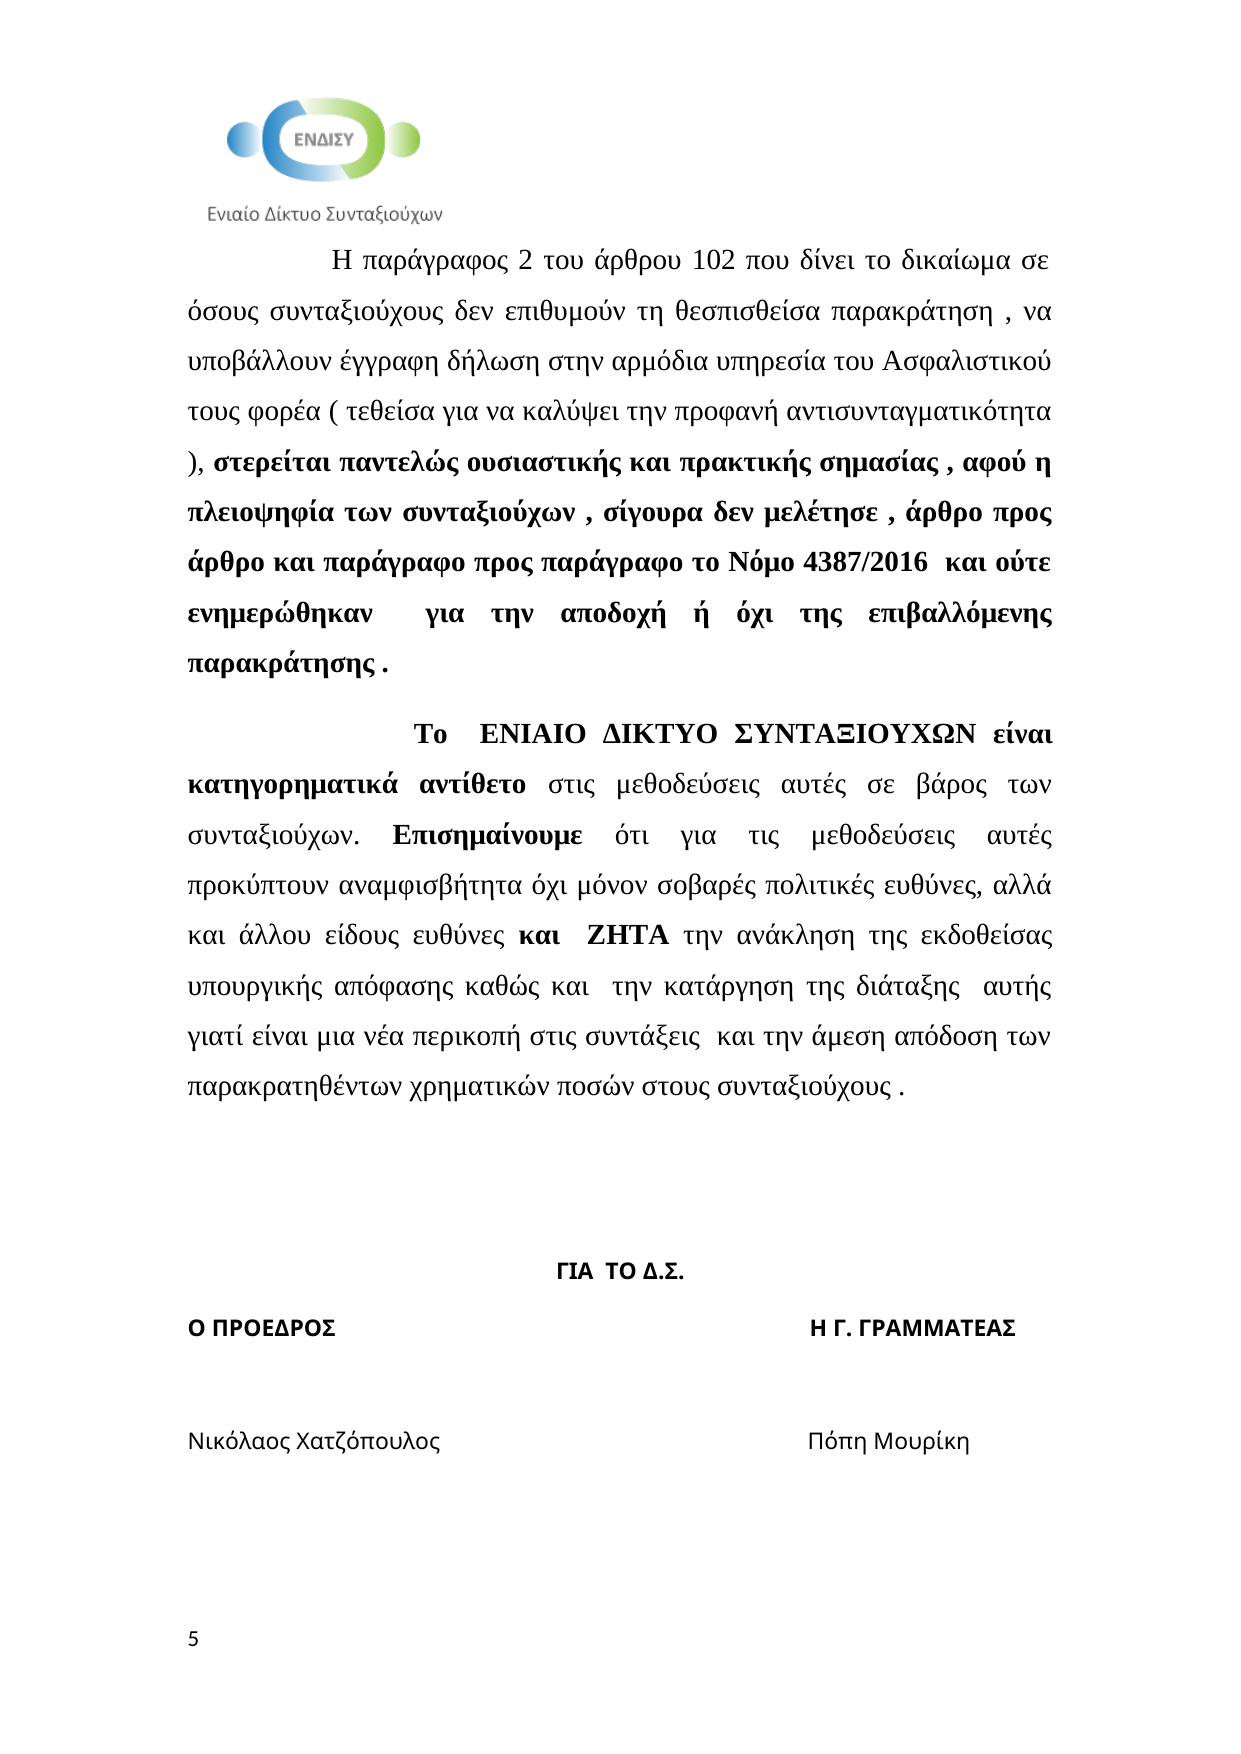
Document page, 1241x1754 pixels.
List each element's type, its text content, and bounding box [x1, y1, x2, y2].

table_cell Νικόλαος Χατζόπουλος [176, 1425, 630, 1481]
table_header Η Γ. ΓΡΑΜΜΑΤΕΑΣ [630, 1312, 1064, 1425]
table_cell Πόπη Μουρίκη [630, 1425, 1064, 1481]
picture [187, 73, 457, 243]
text Η παράγραφος 2 του άρθρου 102 που δίνει το δικαίωμα σε όσους συνταξιούχους δεν επιθυμούν τη θεσπισθείσα παρακράτηση , να υποβάλλουν έγγραφη δήλωση στην αρμόδια υπηρεσία του Ασφαλιστικού τους φορέα ( τεθείσα για να καλύψει την προφανή αντισυνταγματικότητα ), στερείται παντελώς ουσιαστικής και πρακτικής σημασίας , αφού η πλειοψηφία των συνταξιούχων , σίγουρα δεν μελέτησε , άρθρο προς άρθρο και παράγραφο προς παράγραφο το Νόμο 4387/2016 και ούτε ενημερώθηκαν για την αποδοχή ή όχι της επιβαλλόμενης παρακράτησης . [187, 242, 1053, 678]
text Το ΕΝΙΑΙΟ ΔΙΚΤΥΟ ΣΥΝΤΑΞΙΟΥΧΩΝ είναι κατηγορηματικά αντίθετο στις μεθοδεύσεις αυτές σε βάρος των συνταξιούχων. Επισημαίνουμε ότι για τις μεθοδεύσεις αυτές προκύπτουν αναμφισβήτητα όχι μόνον σοβαρές πολιτικές ευθύνες, αλλά και άλλου είδους ευθύνες και ΖΗΤΑ την ανάκληση της εκδοθείσας υπουργικής απόφασης καθώς και την κατάργηση της διάταξης αυτής γιατί είναι μια νέα περικοπή στις συντάξεις και την άμεση απόδοση των παρακρατηθέντων χρηματικών ποσών στους συνταξιούχους . [187, 716, 1053, 1102]
text ΓΙΑ ΤΟ Δ.Σ. [187, 1255, 1053, 1287]
table_header Ο ΠΡΟΕΔΡΟΣ [176, 1312, 630, 1425]
